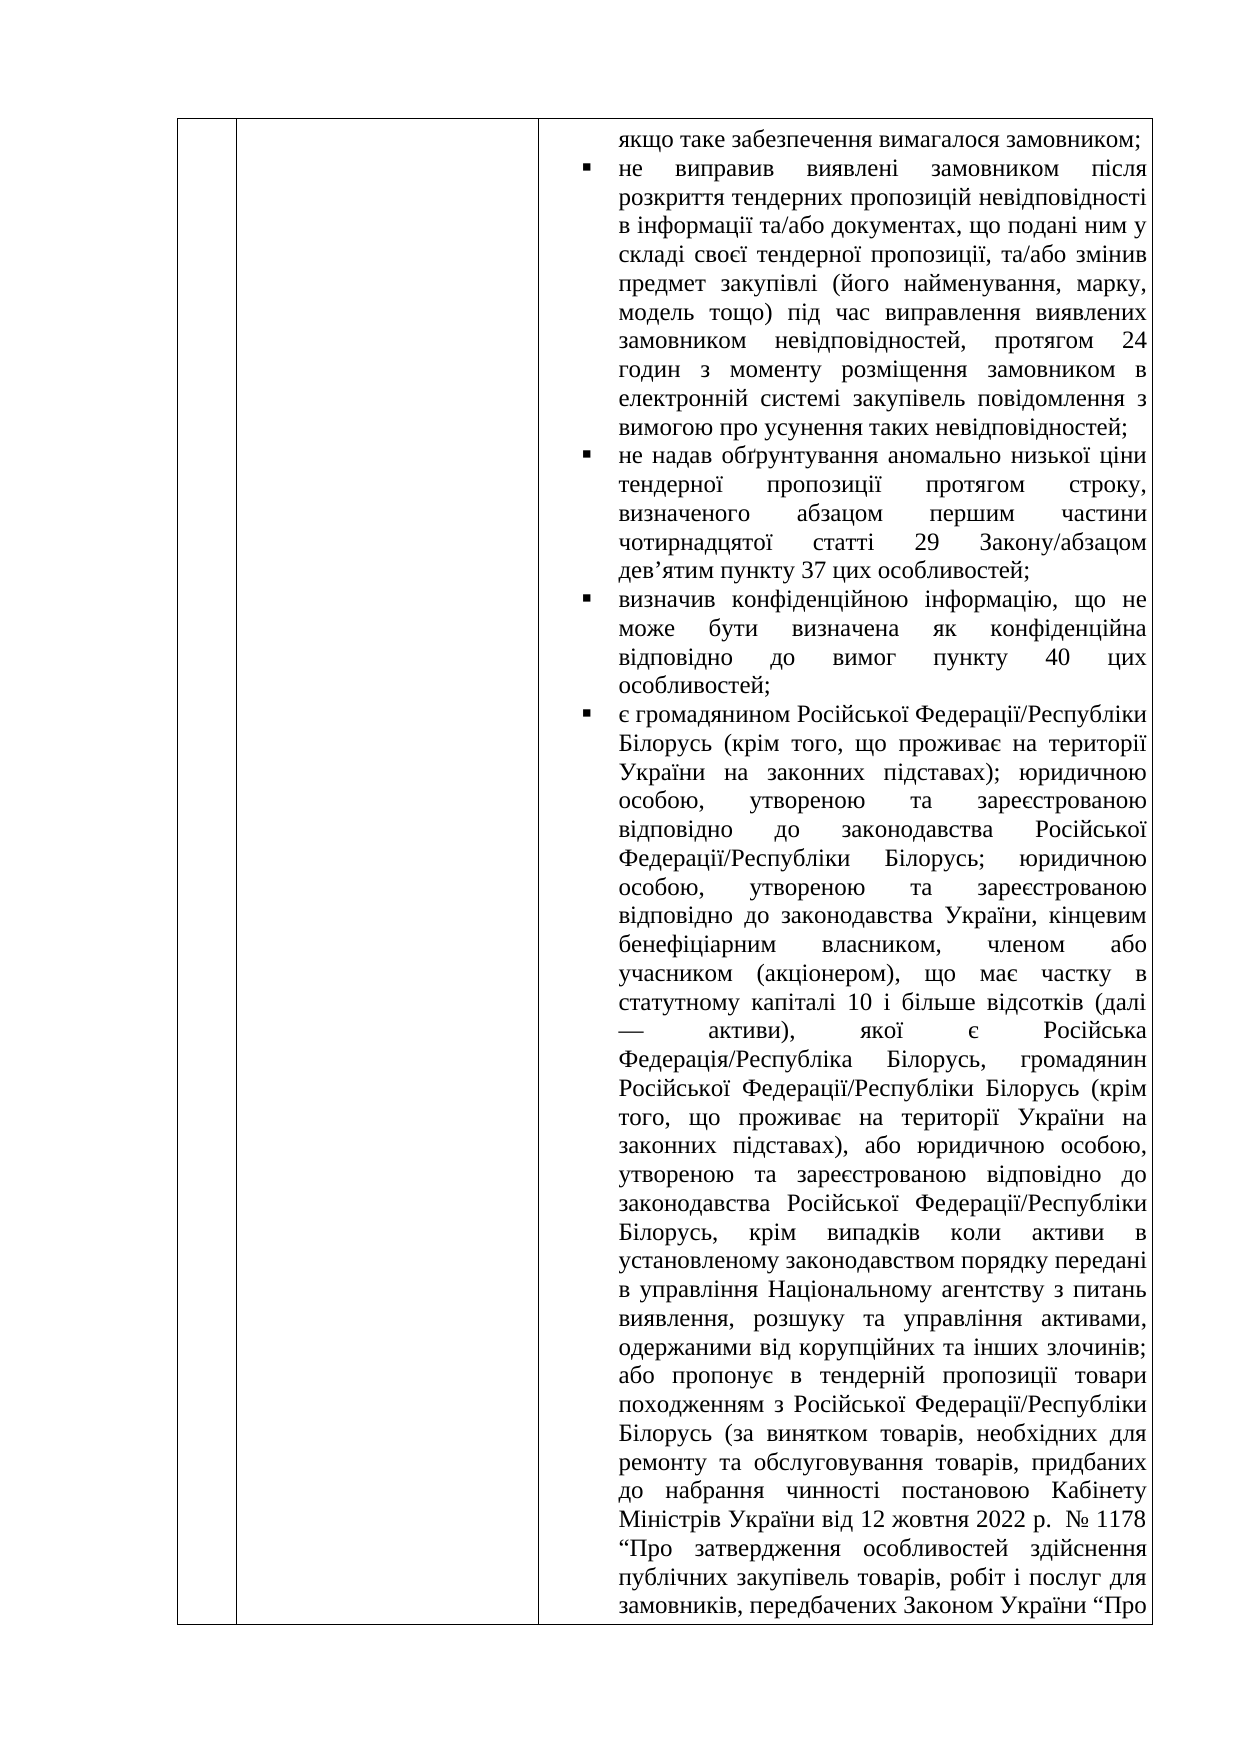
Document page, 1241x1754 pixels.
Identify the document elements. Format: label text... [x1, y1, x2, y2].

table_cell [237, 119, 538, 1624]
table_cell 3 [178, 119, 236, 1624]
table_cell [539, 119, 1152, 1624]
